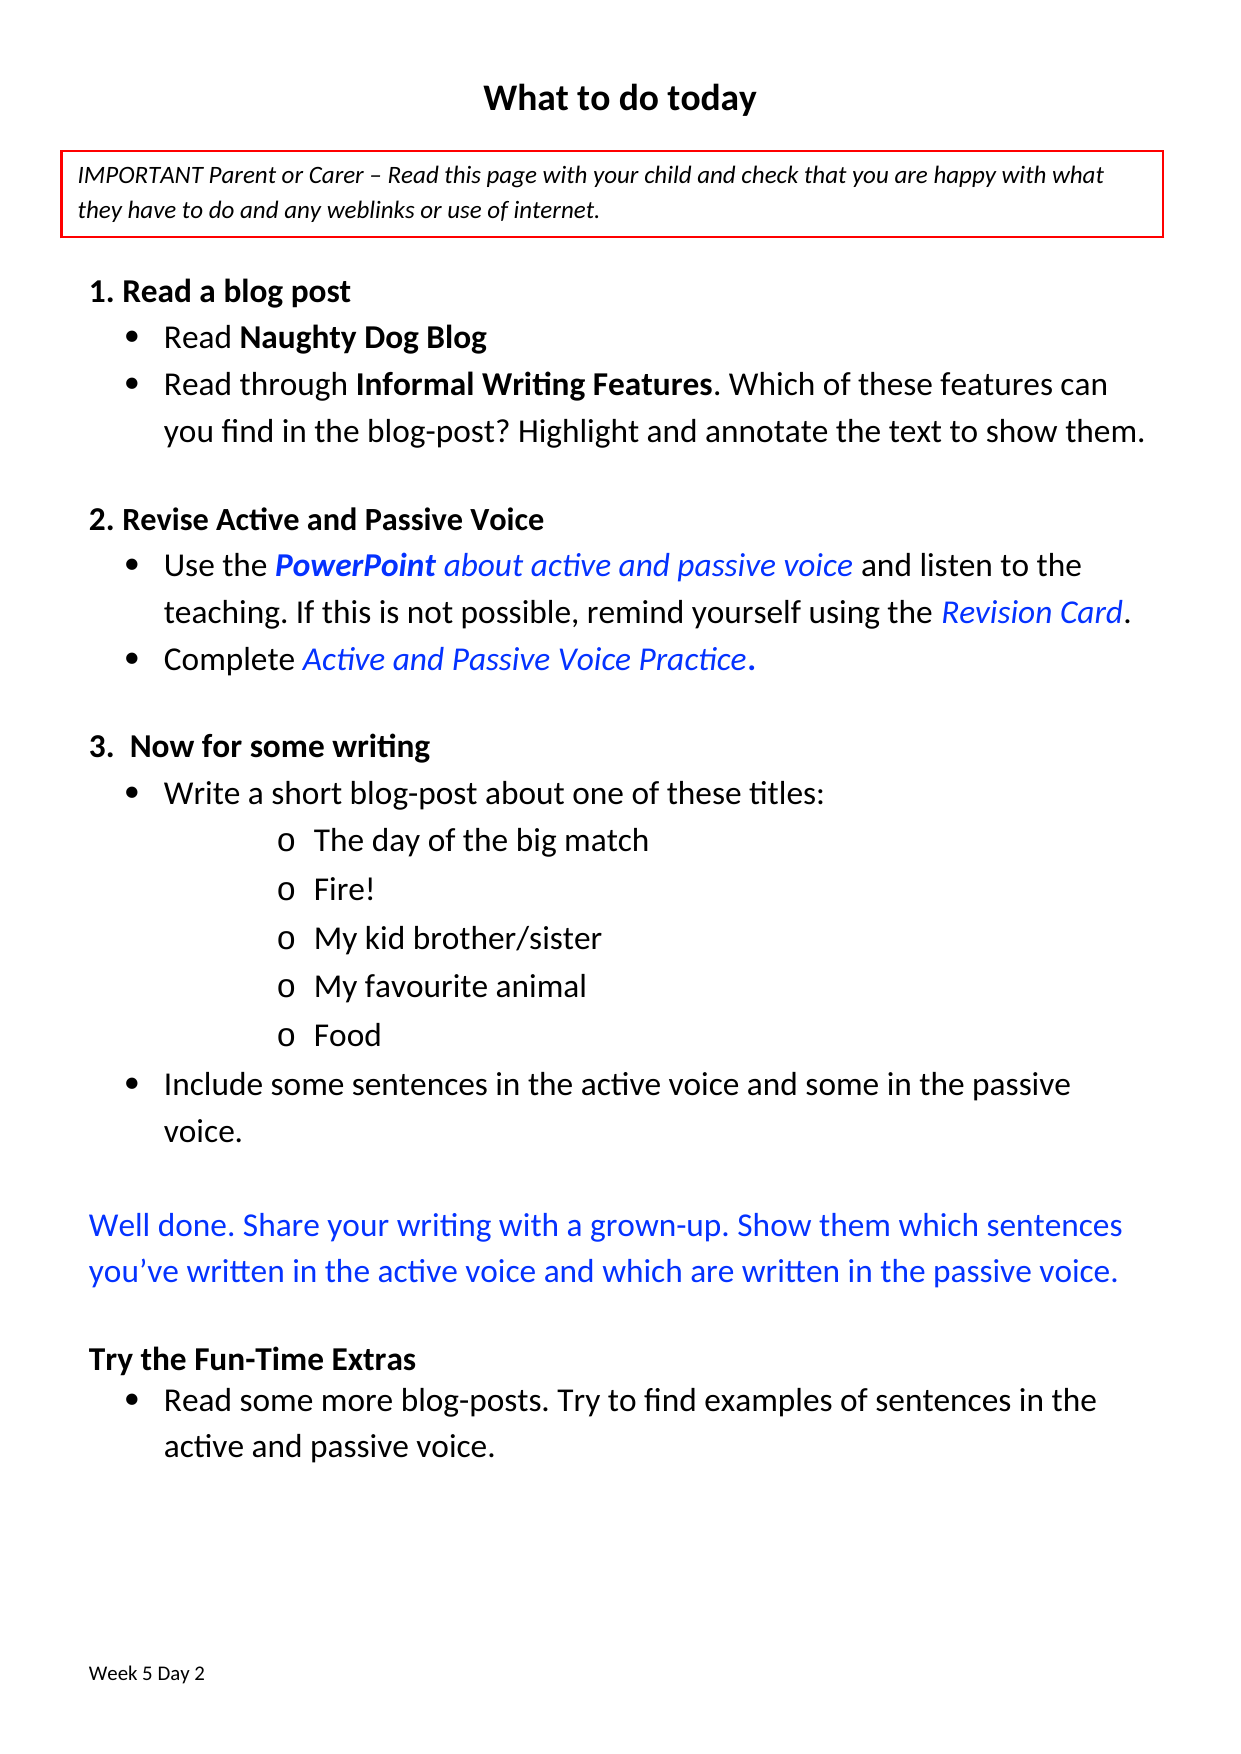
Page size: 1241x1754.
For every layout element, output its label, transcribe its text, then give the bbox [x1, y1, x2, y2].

text Well done. Share your writing with a grown-up. Show them which sentences you’ve written in the active voice and which are written in the passive voice. [89, 1203, 1152, 1291]
text 3. Now for some writing [89, 725, 1152, 766]
list Fire! [276, 868, 1152, 910]
list My kid brother/sister [276, 917, 1152, 959]
list Write a short blog-post about one of these titles: [126, 772, 1152, 813]
list Complete Active and Passive Voice Practice. [126, 638, 1152, 679]
list Include some sentences in the active voice and some in the passive voice. [126, 1063, 1152, 1151]
list Read through Informal Writing Features. Which of these features can you find in the blog-post? Highlight and annotate the text to show them. [126, 363, 1152, 451]
text What to do today [89, 74, 1152, 120]
list Use the PowerPoint about active and passive voice and listen to the teaching. If this is not possible, remind yourself using the Revision Card. [126, 544, 1152, 632]
text 2. Revise Active and Passive Voice [89, 498, 1152, 538]
list The day of the big match [276, 819, 1152, 861]
list Read Naughty Dog Blog [126, 317, 1152, 357]
text 1. Read a blog post [89, 270, 1152, 311]
list My favourite animal [276, 966, 1152, 1008]
list Read some more blog-posts. Try to find examples of sentences in the active and passive voice. [126, 1378, 1152, 1466]
list Food [276, 1014, 1152, 1057]
text Try the Fun-Time Extras [89, 1338, 1152, 1378]
